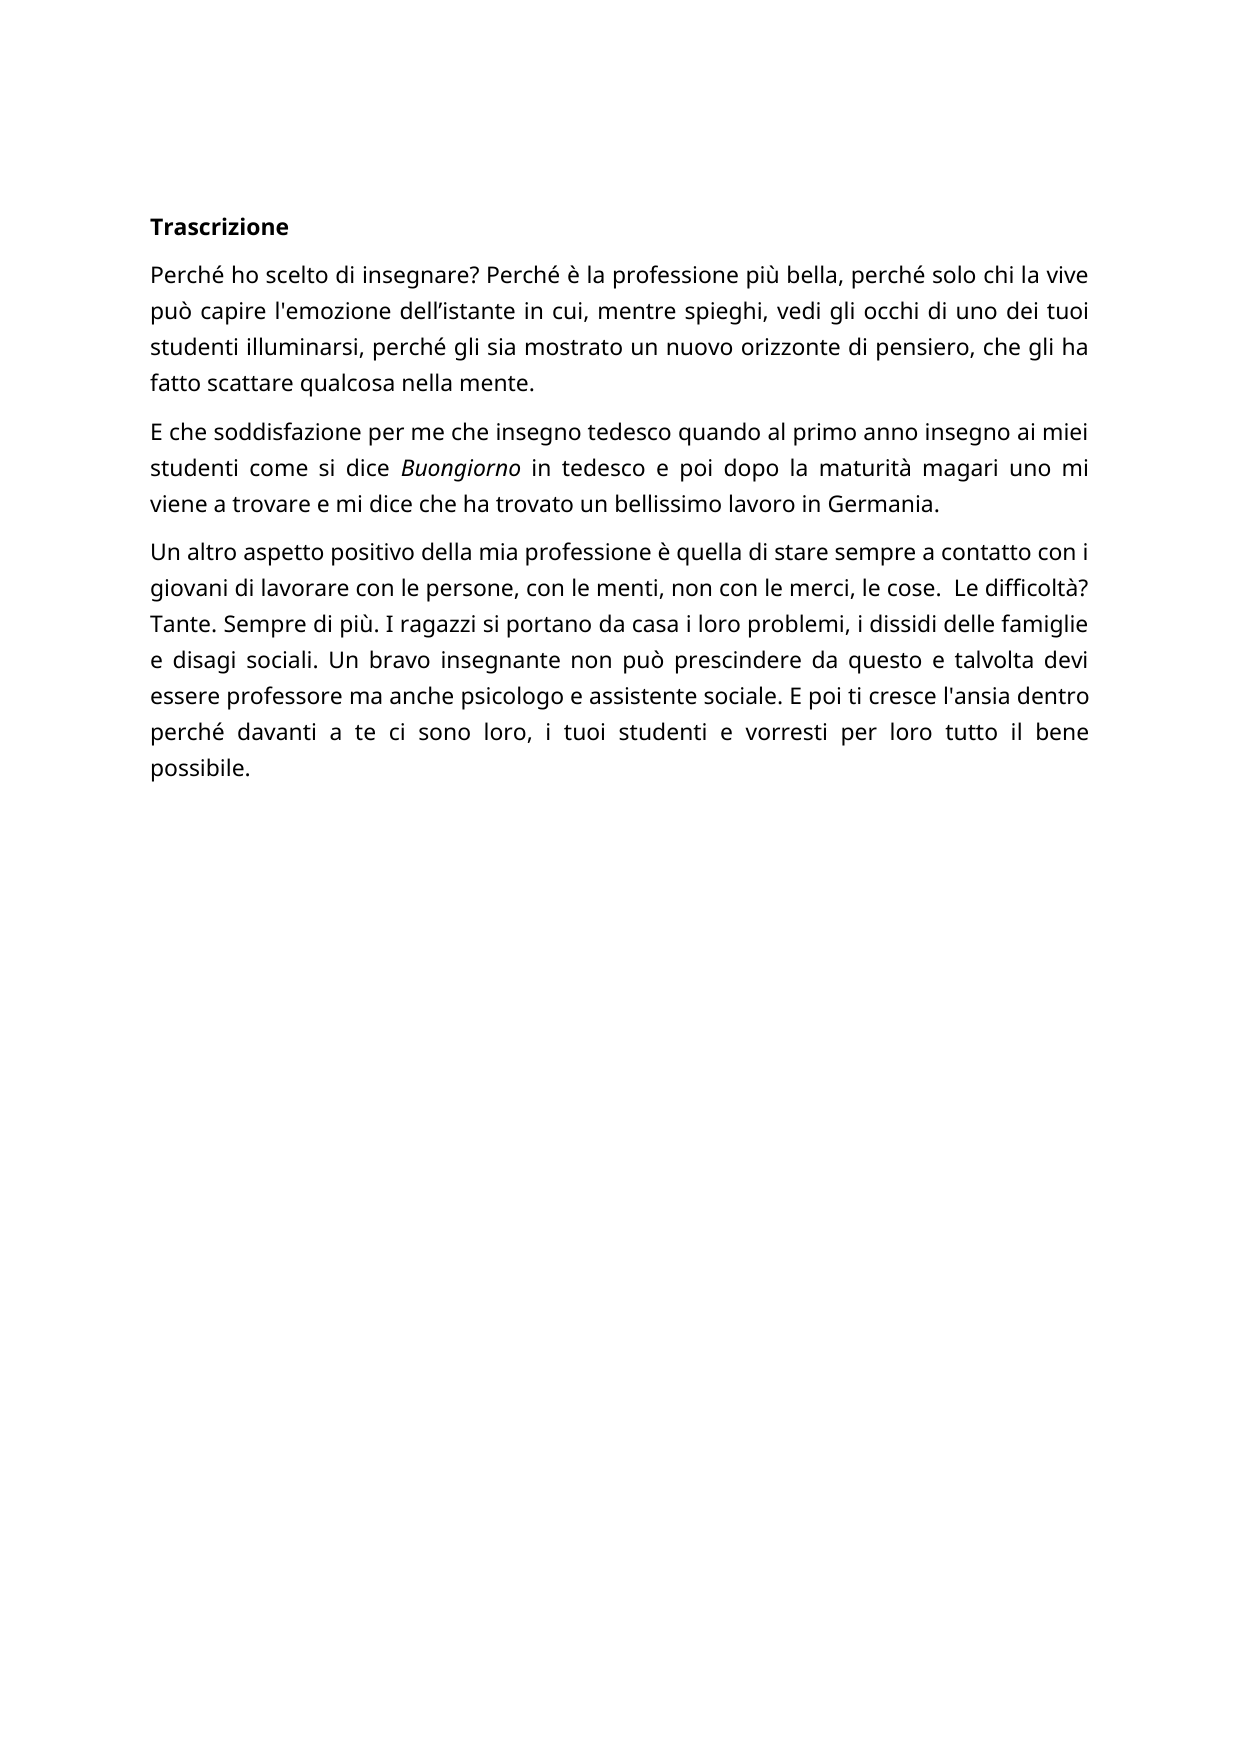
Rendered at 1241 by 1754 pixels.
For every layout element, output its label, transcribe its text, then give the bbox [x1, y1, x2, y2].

text E che soddisfazione per me che insegno tedesco quando al primo anno insegno ai miei studenti come si dice Buongiorno in tedesco e poi dopo la maturità magari uno mi viene a trovare e mi dice che ha trovato un bellissimo lavoro in Germania. [150, 416, 1090, 519]
text Un altro aspetto positivo della mia professione è quella di stare sempre a contatto con i giovani di lavorare con le persone, con le menti, non con le merci, le cose. Le difficoltà? Tante. Sempre di più. I ragazzi si portano da casa i loro problemi, i dissidi delle famiglie e disagi sociali. Un bravo insegnante non può prescindere da questo e talvolta devi essere professore ma anche psicologo e assistente sociale. E poi ti cresce l'ansia dentro perché davanti a te ci sono loro, i tuoi studenti e vorresti per loro tutto il bene possibile. [150, 536, 1090, 783]
text Trascrizione [150, 211, 1090, 242]
text Perché ho scelto di insegnare? Perché è la professione più bella, perché solo chi la vive può capire l'emozione dell’istante in cui, mentre spieghi, vedi gli occhi di uno dei tuoi studenti illuminarsi, perché gli sia mostrato un nuovo orizzonte di pensiero, che gli ha fatto scattare qualcosa nella mente. [150, 259, 1090, 398]
